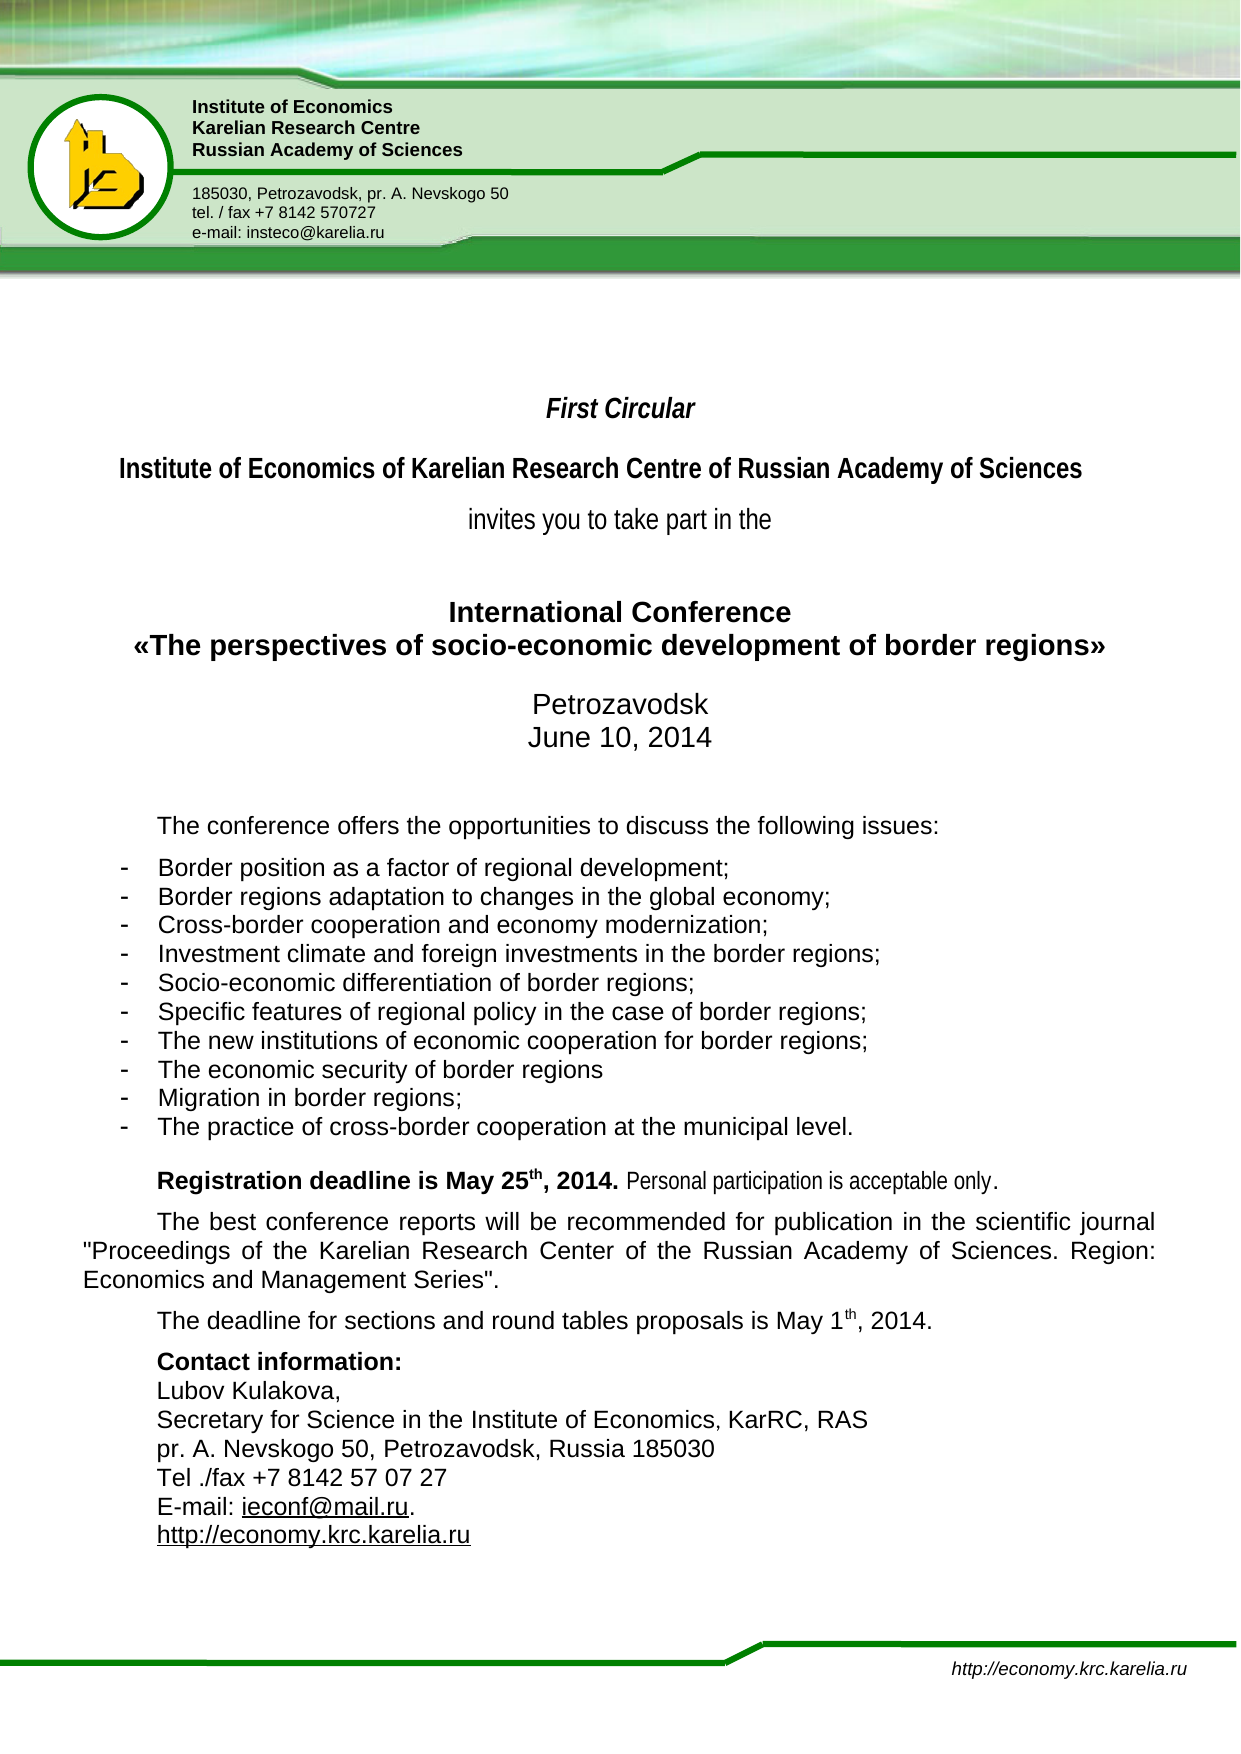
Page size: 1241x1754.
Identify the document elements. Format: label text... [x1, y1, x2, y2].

text June 10, 2014 [83, 720, 1157, 754]
text Secretary for Science in the Institute of Economics, KarRC, RAS [156, 1405, 1157, 1434]
list Cross-border cooperation and economy modernization; [120, 910, 1157, 939]
text The best conference reports will be recommended for publication in the scientific journal "Proceedings of the Karelian Research Center of the Russian Academy of Sciences. Region: Economics and Management Series". [83, 1207, 1157, 1294]
list Investment climate and foreign investments in the border regions; [120, 939, 1157, 968]
list The practice of cross-border cooperation at the municipal level. [120, 1112, 1157, 1141]
text International Conference «The perspectives of socio-economic development of border regions» [83, 595, 1157, 662]
text invites you to take part in the [83, 502, 1157, 535]
text The deadline for sections and round tables proposals is May 1th, 2014. [83, 1306, 1157, 1335]
text Lubov Kulakova, [98, 1376, 1157, 1405]
list Border position as a factor of regional development; [120, 853, 1157, 881]
list Socio-economic differentiation of border regions; [120, 968, 1157, 997]
list Specific features of regional policy in the case of border regions; [120, 997, 1157, 1026]
text Petrozavodsk [83, 687, 1157, 720]
list Migration in border regions; [120, 1083, 1157, 1112]
list Border regions adaptation to changes in the global economy; [120, 881, 1157, 910]
list The economic security of border regions [120, 1054, 1157, 1083]
text Institute of Economics of Karelian Research Centre of Russian Academy of Sciences [45, 451, 1157, 484]
text Registration deadline is May 25th, 2014. Personal participation is acceptable only. [83, 1166, 1157, 1195]
list The new institutions of economic cooperation for border regions; [120, 1026, 1157, 1054]
text E-mail: ieconf@mail.ru. [83, 1492, 1157, 1520]
text http://economy.krc.karelia.ru [83, 1520, 1157, 1549]
text Contact information: [83, 1347, 1157, 1376]
picture [0, 0, 1241, 279]
text pr. A. Nevskogo 50, Petrozavodsk, Russia 185030 Tel ./fax +7 8142 57 07 27 [156, 1434, 1157, 1492]
text The conference offers the opportunities to discuss the following issues: [83, 811, 1157, 840]
text First Circular [83, 392, 1157, 425]
